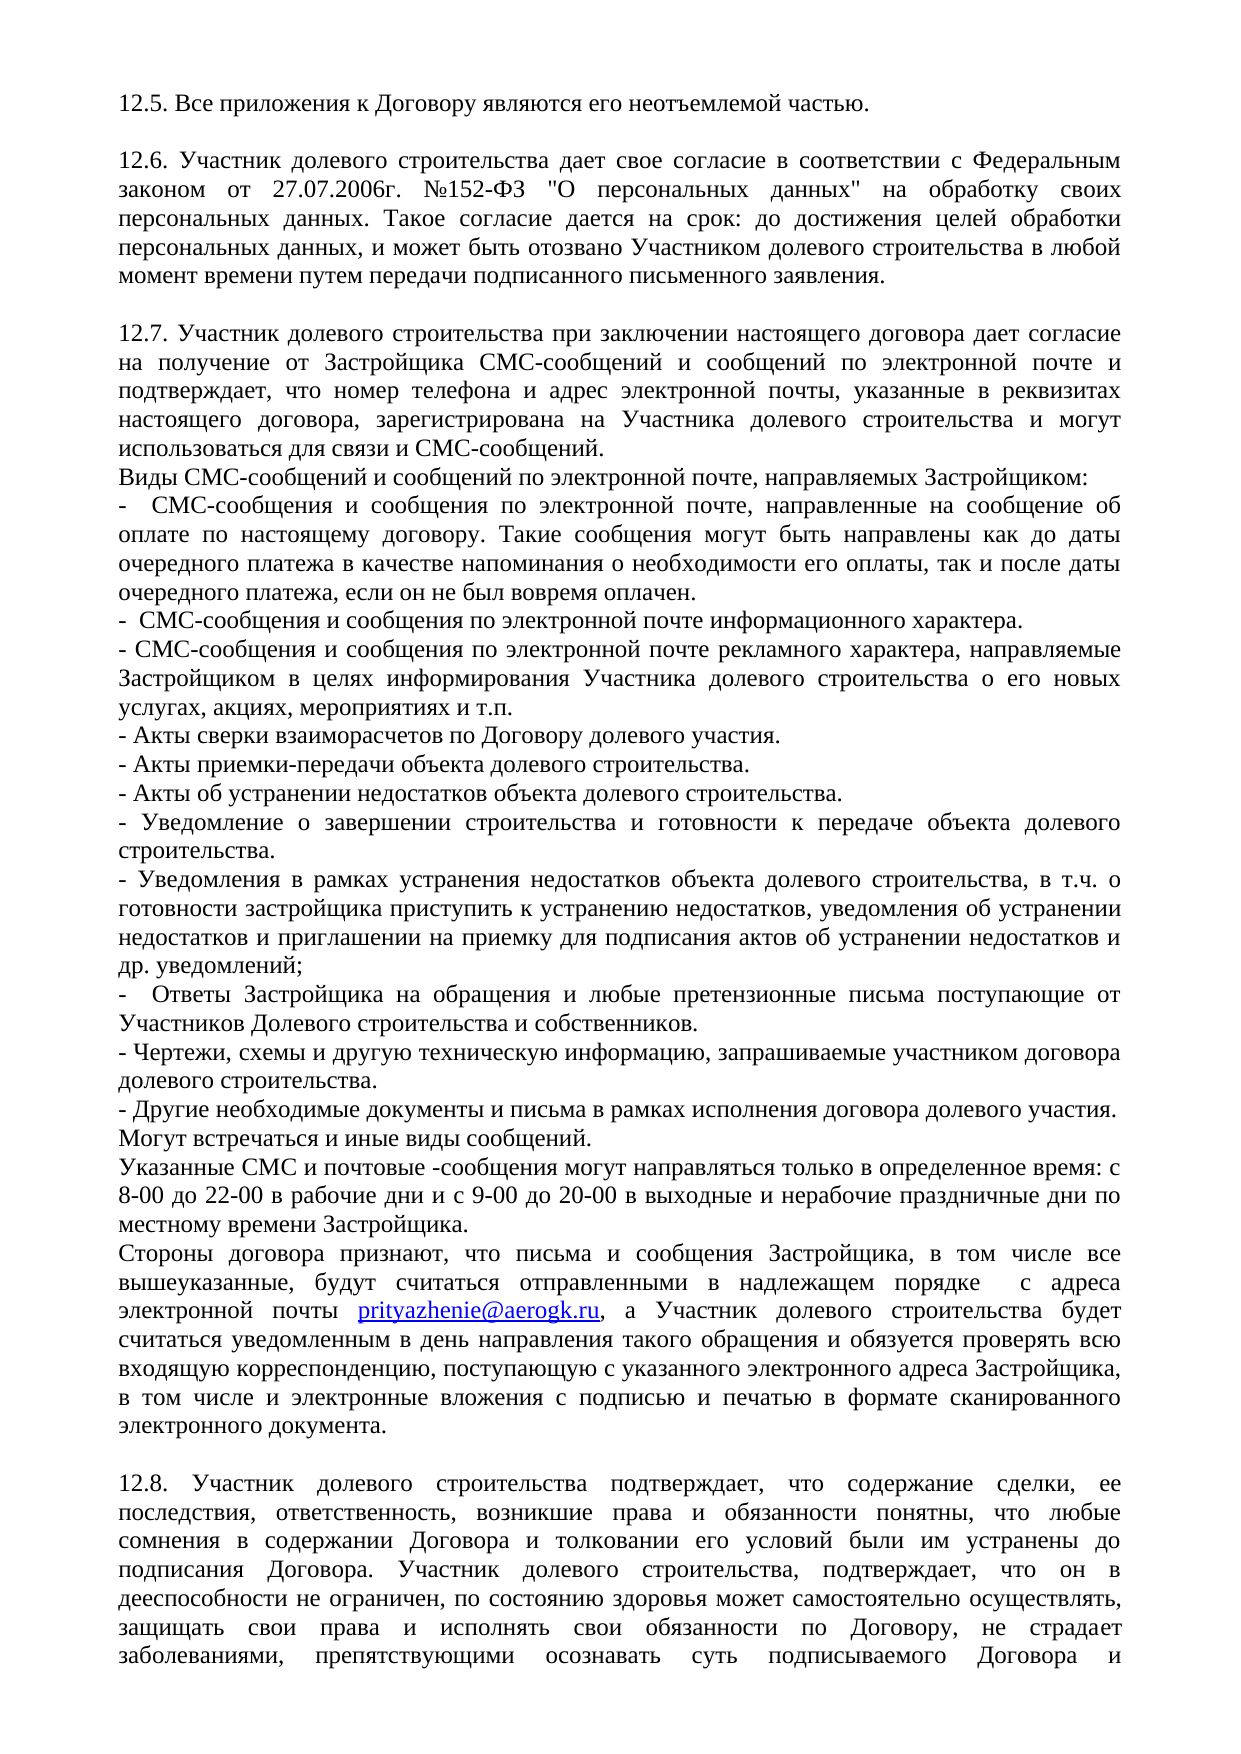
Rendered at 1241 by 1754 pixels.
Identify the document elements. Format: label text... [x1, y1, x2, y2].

text 12.6. Участник долевого строительства дает свое согласие в соответствии с Федеральным законом от 27.07.2006г. №152-ФЗ "О персональных данных" на обработку своих персональных данных. Такое согласие дается на срок: до достижения целей обработки персональных данных, и может быть отозвано Участником долевого строительства в любой момент времени путем передачи подписанного письменного заявления. [118, 145, 1122, 289]
text - Акты сверки взаиморасчетов по Договору долевого участия. [118, 720, 1122, 749]
text Стороны договора признают, что письма и сообщения Застройщика, в том числе все вышеуказанные, будут считаться отправленными в надлежащем порядке с адреса электронной почты prityazhenie@aerogk.ru, а Участник долевого строительства будет считаться уведомленным в день направления такого обращения и обязуется проверять всю входящую корреспонденцию, поступающую с указанного электронного адреса Застройщика, в том числе и электронные вложения с подписью и печатью в формате сканированного электронного документа. [118, 1238, 1122, 1439]
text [118, 1468, 1122, 1669]
text - СМС-сообщения и сообщения по электронной почте, направленные на сообщение об оплате по настоящему договору. Такие сообщения могут быть направлены как до даты очередного платежа в качестве напоминания о необходимости его оплаты, так и после даты очередного платежа, если он не был вовремя оплачен. [118, 490, 1122, 605]
text 12.7. Участник долевого строительства при заключении настоящего договора дает согласие на получение от Застройщика СМС-сообщений и сообщений по электронной почте и подтверждает, что номер телефона и адрес электронной почты, указанные в реквизитах настоящего договора, зарегистрирована на Участника долевого строительства и могут использоваться для связи и СМС-сообщений. [118, 318, 1122, 462]
text - Уведомления в рамках устранения недостатков объекта долевого строительства, в т.ч. о готовности застройщика приступить к устранению недостатков, уведомления об устранении недостатков и приглашении на приемку для подписания актов об устранении недостатков и др. уведомлений; [118, 864, 1122, 979]
text - СМС-сообщения и сообщения по электронной почте рекламного характера, направляемые Застройщиком в целях информирования Участника долевого строительства о его новых услугах, акциях, мероприятиях и т.п. [118, 634, 1122, 720]
text Виды СМС-сообщений и сообщений по электронной почте, направляемых Застройщиком: [118, 462, 1122, 490]
text Могут встречаться и иные виды сообщений. [118, 1123, 1122, 1152]
text 12.5. Все приложения к Договору являются его неотъемлемой частью. [118, 88, 1122, 117]
text - Акты об устранении недостатков объекта долевого строительства. [118, 778, 1122, 807]
text Указанные СМС и почтовые -сообщения могут направляться только в определенное время: с 8-00 до 22-00 в рабочие дни и с 9-00 до 20-00 в выходные и нерабочие праздничные дни по местному времени Застройщика. [118, 1152, 1122, 1238]
text - Акты приемки-передачи объекта долевого строительства. [118, 749, 1122, 778]
text - Ответы Застройщика на обращения и любые претензионные письма поступающие от Участников Долевого строительства и собственников. [118, 979, 1122, 1037]
text - Уведомление о завершении строительства и готовности к передаче объекта долевого строительства. [118, 807, 1122, 864]
text - Чертежи, схемы и другую техническую информацию, запрашиваемые участником договора долевого строительства. [118, 1037, 1122, 1094]
text - СМС-сообщения и сообщения по электронной почте информационного характера. [118, 605, 1122, 634]
text - Другие необходимые документы и письма в рамках исполнения договора долевого участия. [118, 1094, 1122, 1123]
